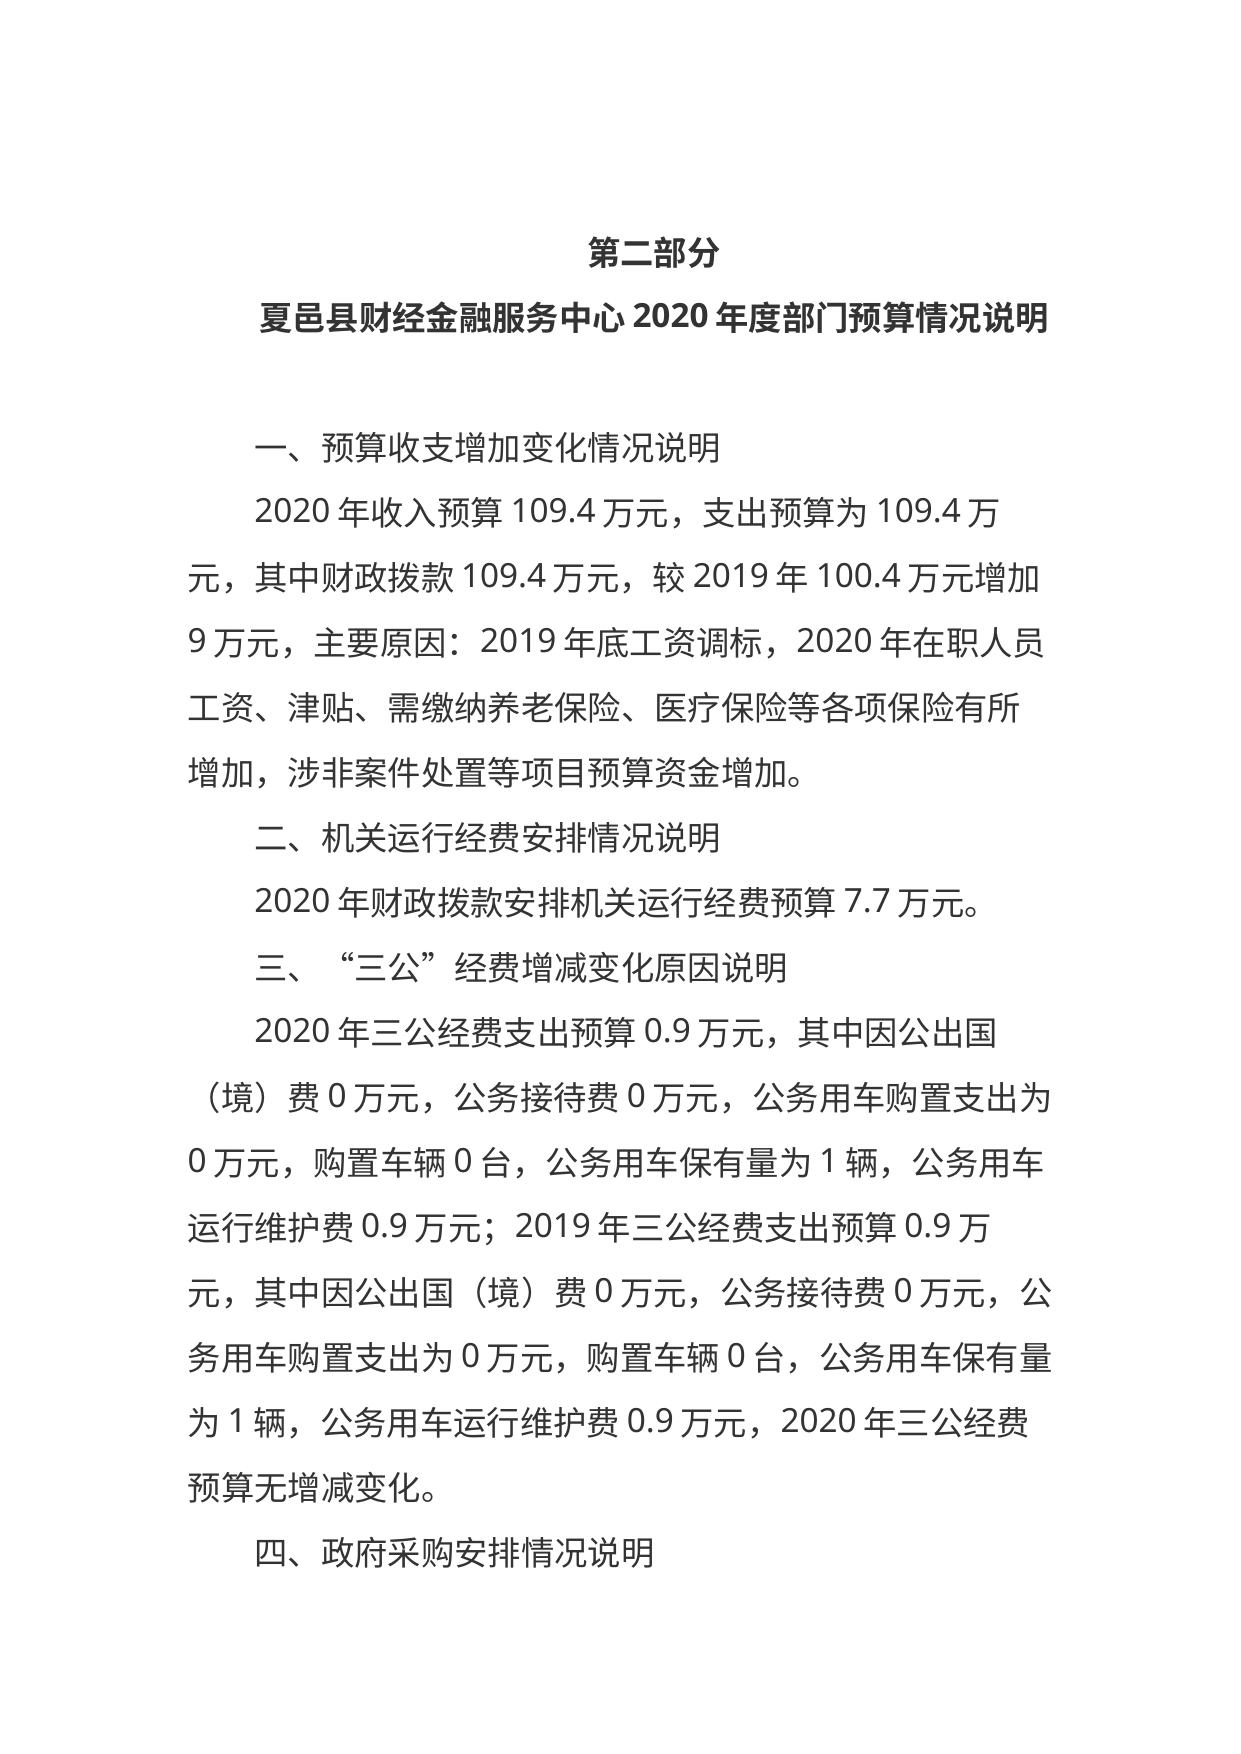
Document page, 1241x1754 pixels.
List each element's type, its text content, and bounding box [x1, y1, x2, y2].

text 二、机关运行经费安排情况说明 [187, 812, 1053, 877]
text 第二部分 [187, 227, 1053, 292]
text 2020年三公经费支出预算0.9万元，其中因公出国（境）费0万元，公务接待费0万元，公务用车购置支出为0万元，购置车辆0台，公务用车保有量为1辆，公务用车运行维护费0.9万元；2019年三公经费支出预算0.9万元，其中因公出国（境）费0万元，公务接待费0万元，公务用车购置支出为0万元，购置车辆0台，公务用车保有量为1辆，公务用车运行维护费0.9万元，2020年三公经费预算无增减变化。 [187, 1007, 1053, 1527]
text 2020年财政拨款安排机关运行经费预算7.7万元。 [187, 877, 1053, 942]
text 2020年收入预算109.4万元，支出预算为109.4万元，其中财政拨款109.4万元，较2019年100.4万元增加9万元，主要原因：2019年底工资调标，2020年在职人员工资、津贴、需缴纳养老保险、医疗保险等各项保险有所增加，涉非案件处置等项目预算资金增加。 [187, 487, 1053, 812]
text 三、“三公”经费增减变化原因说明 [187, 942, 1053, 1007]
text 夏邑县财经金融服务中心2020年度部门预算情况说明 [187, 292, 1053, 357]
text 一、预算收支增加变化情况说明 [187, 422, 1053, 487]
text 四、政府采购安排情况说明 [187, 1527, 1053, 1592]
